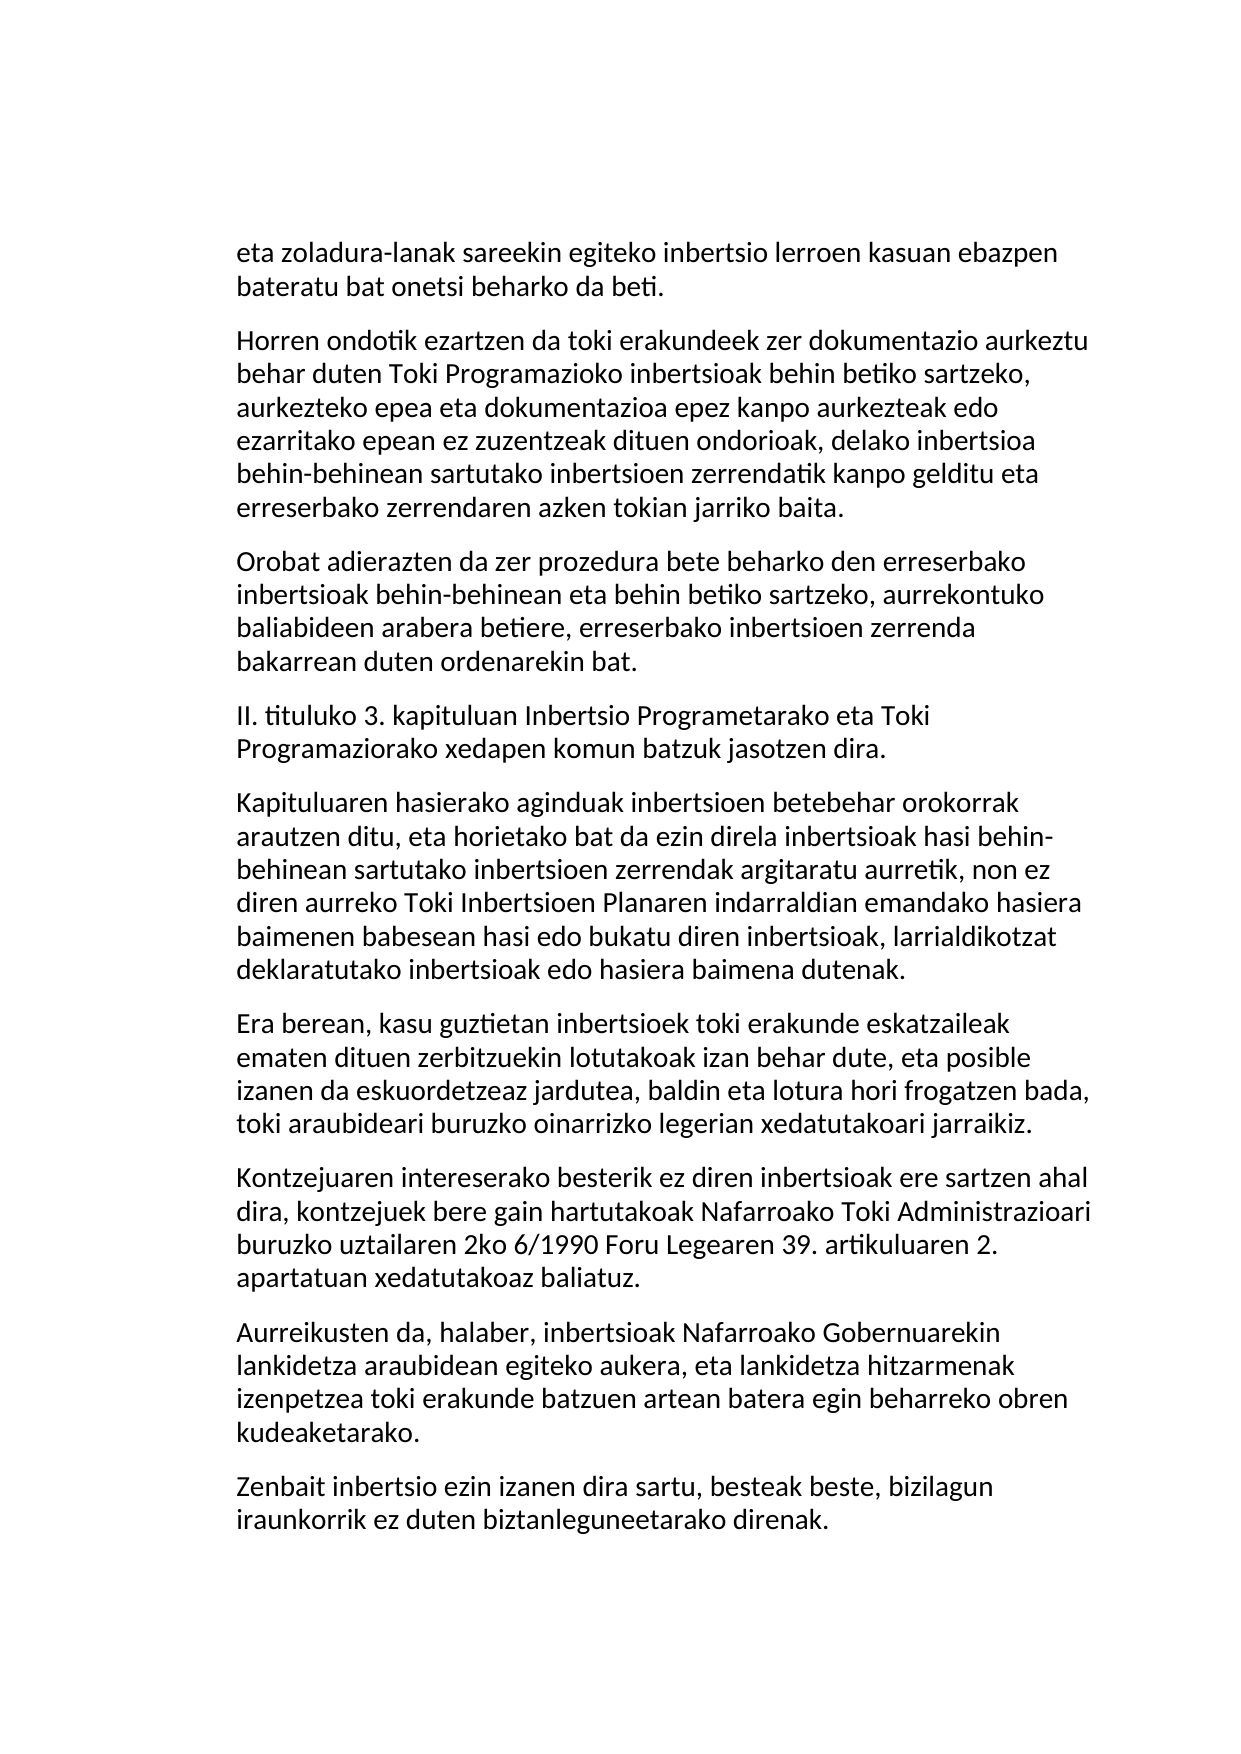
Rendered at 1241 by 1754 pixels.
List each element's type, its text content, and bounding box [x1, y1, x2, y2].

text Orobat adierazten da zer prozedura bete beharko den erreserbako inbertsioak behin-behinean eta behin betiko sartzeko, aurrekontuko baliabideen arabera betiere, erreserbako inbertsioen zerrenda bakarrean duten ordenarekin bat. [236, 544, 1092, 678]
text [236, 236, 1092, 303]
text Kontzejuaren intereserako besterik ez diren inbertsioak ere sartzen ahal dira, kontzejuek bere gain hartutakoak Nafarroako Toki Administrazioari buruzko uztailaren 2ko 6/1990 Foru Legearen 39. artikuluaren 2. apartatuan xedatutakoaz baliatuz. [236, 1161, 1092, 1294]
text Aurreikusten da, halaber, inbertsioak Nafarroako Gobernuarekin lankidetza araubidean egiteko aukera, eta lankidetza hitzarmenak izenpetzea toki erakunde batzuen artean batera egin beharreko obren kudeaketarako. [236, 1315, 1092, 1449]
text II. tituluko 3. kapituluan Inbertsio Programetarako eta Toki Programaziorako xedapen komun batzuk jasotzen dira. [236, 699, 1092, 765]
text Era berean, kasu guztietan inbertsioek toki erakunde eskatzaileak ematen dituen zerbitzuekin lotutakoak izan behar dute, eta posible izanen da eskuordetzeaz jardutea, baldin eta lotura hori frogatzen bada, toki araubideari buruzko oinarrizko legerian xedatutakoari jarraikiz. [236, 1007, 1092, 1140]
text Kapituluaren hasierako aginduak inbertsioen betebehar orokorrak arautzen ditu, eta horietako bat da ezin direla inbertsioak hasi behin-behinean sartutako inbertsioen zerrendak argitaratu aurretik, non ez diren aurreko Toki Inbertsioen Planaren indarraldian emandako hasiera baimenen babesean hasi edo bukatu diren inbertsioak, larrialdikotzat deklaratutako inbertsioak edo hasiera baimena dutenak. [236, 786, 1092, 986]
text Zenbait inbertsio ezin izanen dira sartu, besteak beste, bizilagun iraunkorrik ez duten biztanleguneetarako direnak. [236, 1469, 1092, 1536]
text Horren ondotik ezartzen da toki erakundeek zer dokumentazio aurkeztu behar duten Toki Programazioko inbertsioak behin betiko sartzeko, aurkezteko epea eta dokumentazioa epez kanpo aurkezteak edo ezarritako epean ez zuzentzeak dituen ondorioak, delako inbertsioa behin-behinean sartutako inbertsioen zerrendatik kanpo gelditu eta erreserbako zerrendaren azken tokian jarriko baita. [236, 324, 1092, 524]
